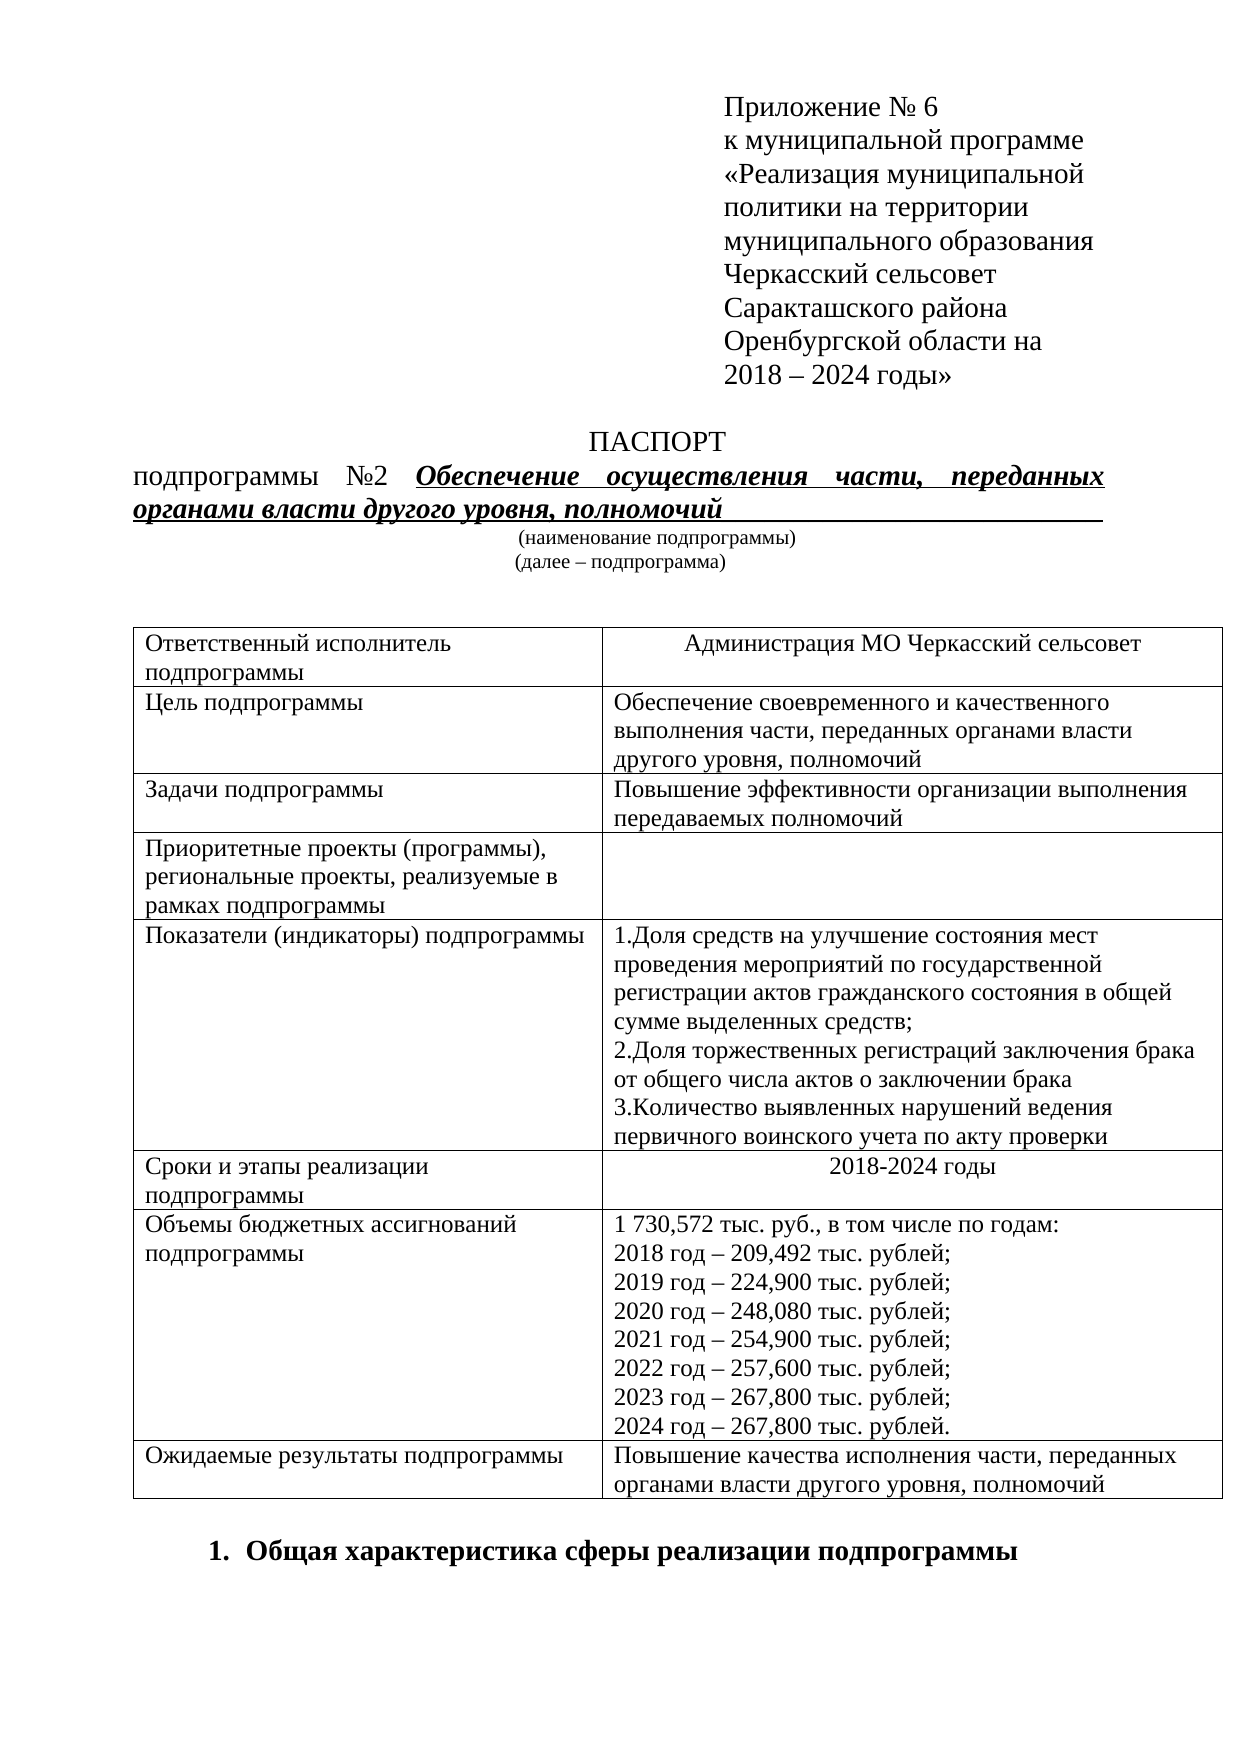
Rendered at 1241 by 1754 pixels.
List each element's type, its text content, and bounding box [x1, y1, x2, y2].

table_cell Ожидаемые результаты подпрограммы [134, 1441, 602, 1498]
table_cell Обеспечение своевременного и качественного выполнения части, переданных органами власти другого уровня, полномочий [603, 687, 1222, 773]
table_cell Объемы бюджетных ассигнований подпрограммы [134, 1210, 602, 1439]
text Приложение № 6 [723, 89, 1107, 122]
text подпрограммы №2 Обеспечение осуществления части, переданных органами власти другого уровня, полномочий__________________________ [133, 458, 1107, 525]
text «Реализация муниципальной политики на территории муниципального образования Черкасский сельсовет Саракташского района Оренбургской области на 2018 – 2024 годы» [723, 156, 1107, 391]
text ПАСПОРТ [133, 424, 1107, 458]
table_cell 1 730,572 тыс. руб., в том числе по годам: 2018 год – 209,492 тыс. рублей; 2019 год – 224,900 тыс. рублей; 2020 год – 248,080 тыс. рублей; 2021 год – 254,900 тыс. рублей; 2022 год – 257,600 тыс. рублей; 2023 год – 267,800 тыс. рублей; 2024 год – 267,800 тыс. рублей. [603, 1210, 1222, 1439]
table_cell 1.Доля средств на улучшение состояния мест проведения мероприятий по государственной регистрации актов гражданского состояния в общей сумме выделенных средств; 2.Доля торжественных регистраций заключения брака от общего числа актов о заключении брака 3.Количество выявленных нарушений ведения первичного воинского учета по акту проверки [603, 920, 1222, 1150]
table_cell 2018-2024 годы [603, 1151, 1222, 1208]
table_header Администрация МО Черкасский сельсовет [603, 628, 1222, 686]
table_cell Показатели (индикаторы) подпрограммы [134, 920, 602, 1150]
text (наименование подпрограммы) [133, 525, 1107, 549]
text к муниципальной программе [723, 122, 1107, 156]
table_cell Приоритетные проекты (программы), региональные проекты, реализуемые в рамках подпрограммы [134, 833, 602, 919]
table_cell Цель подпрограммы [134, 687, 602, 773]
table_header Ответственный исполнитель подпрограммы [134, 628, 602, 686]
table_cell Задачи подпрограммы [134, 774, 602, 832]
table_cell Повышение эффективности организации выполнения передаваемых полномочий [603, 774, 1222, 832]
table_cell [603, 833, 1222, 919]
text (далее – подпрограмма) [133, 549, 1107, 573]
table_cell Сроки и этапы реализации подпрограммы [134, 1151, 602, 1208]
table_cell Повышение качества исполнения части, переданных органами власти другого уровня, полномочий [603, 1441, 1222, 1498]
list Общая характеристика сферы реализации подпрограммы [208, 1533, 1107, 1566]
